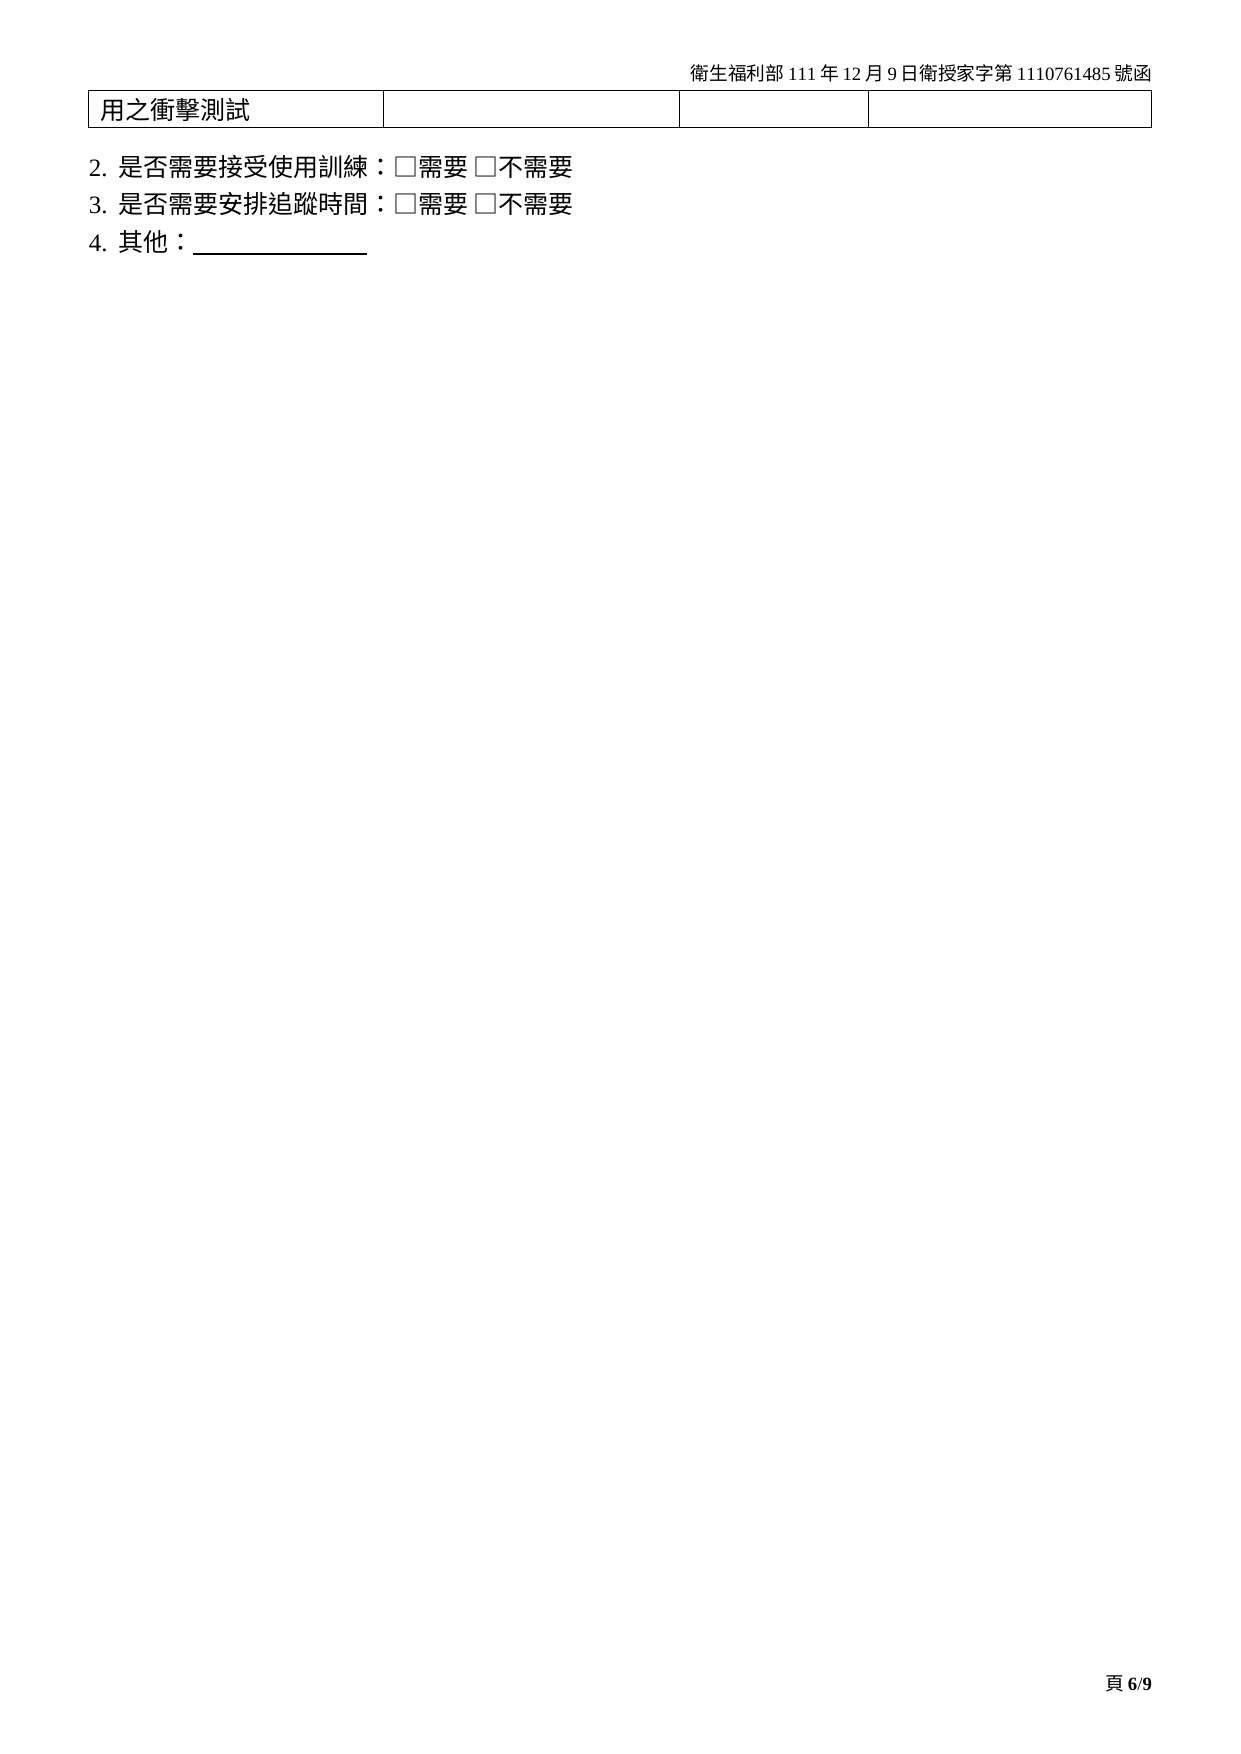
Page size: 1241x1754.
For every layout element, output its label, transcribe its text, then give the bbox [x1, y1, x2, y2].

table_cell [869, 91, 1151, 127]
list 是否需要接受使用訓練：需要 不需要 [89, 147, 1152, 184]
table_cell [89, 91, 383, 127]
list 其他： [89, 222, 1152, 259]
table_cell 無對應原則 [680, 91, 868, 127]
list 是否需要安排追蹤時間：需要 不需要 [89, 184, 1152, 222]
table_cell 無此給付項目 [384, 91, 679, 127]
